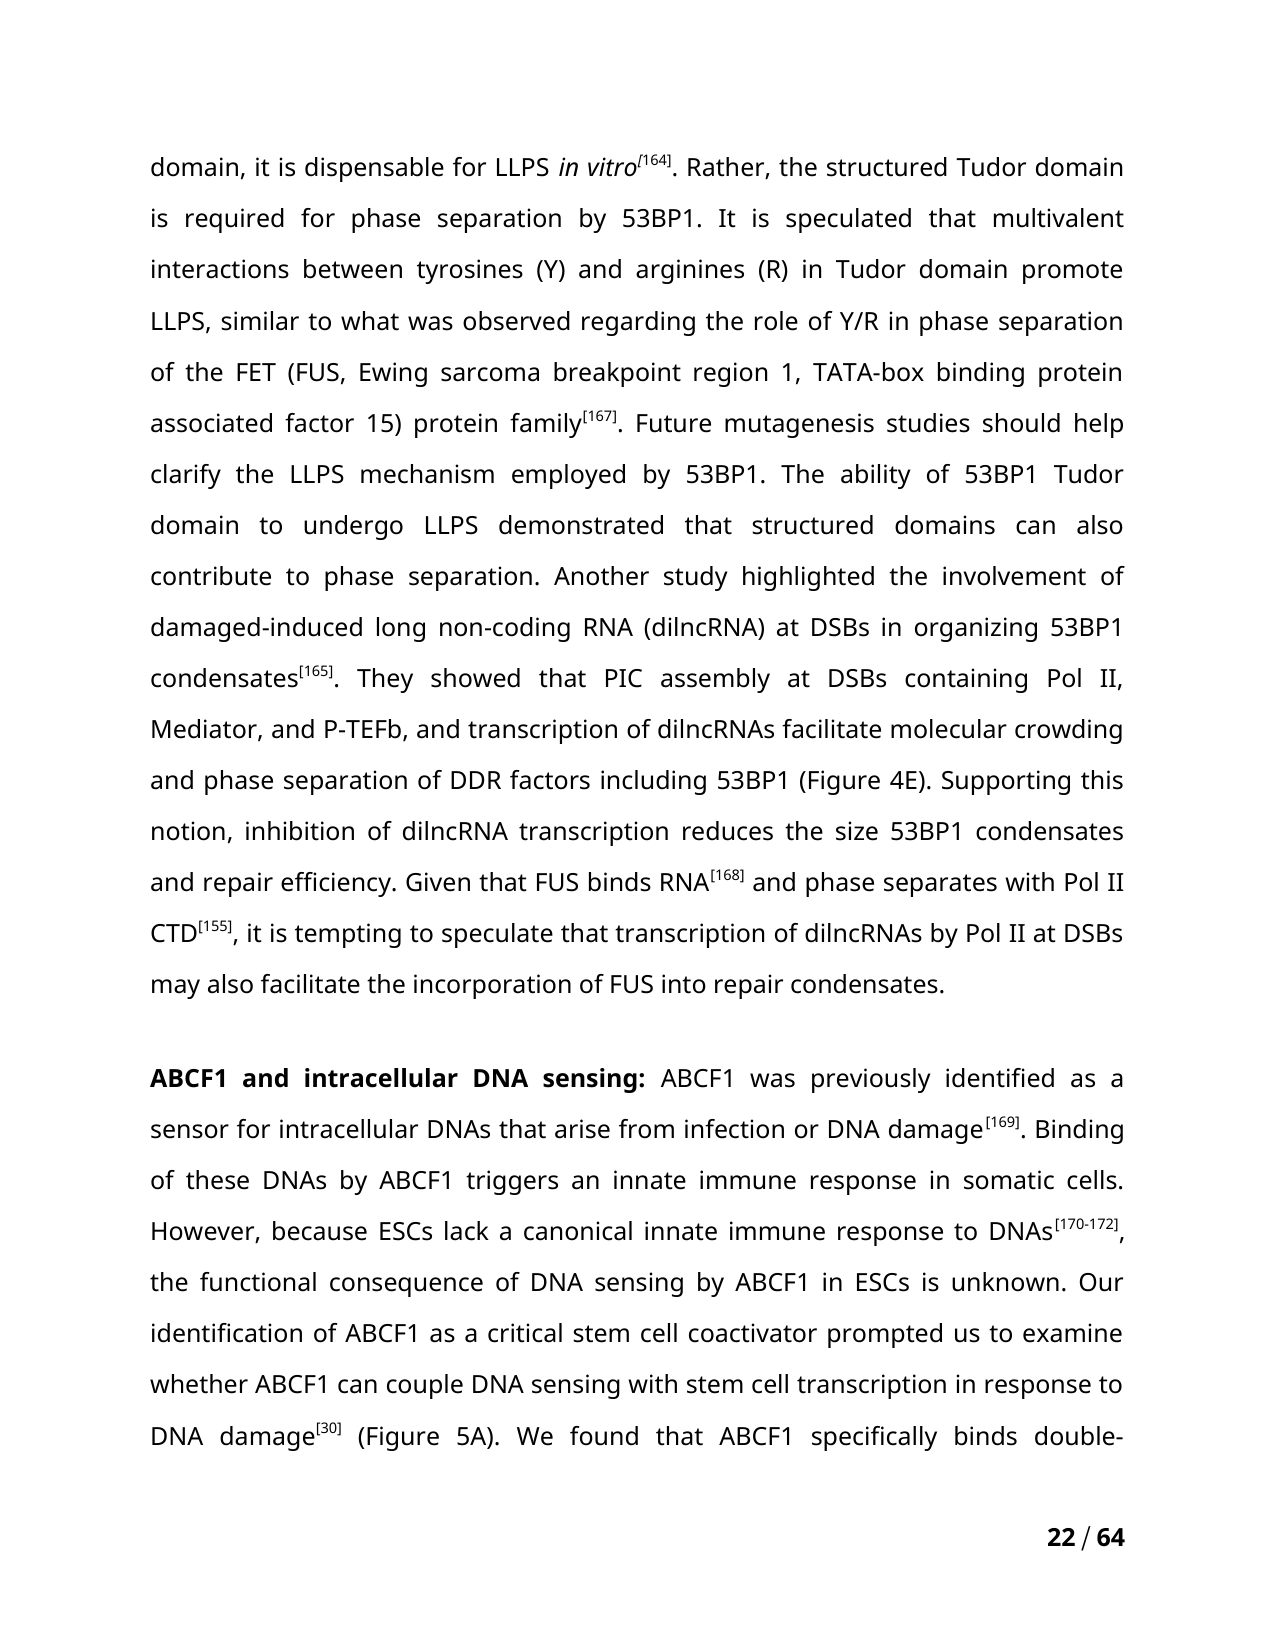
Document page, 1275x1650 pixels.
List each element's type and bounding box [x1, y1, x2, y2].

text [150, 150, 1125, 1001]
text [150, 1061, 1125, 1452]
